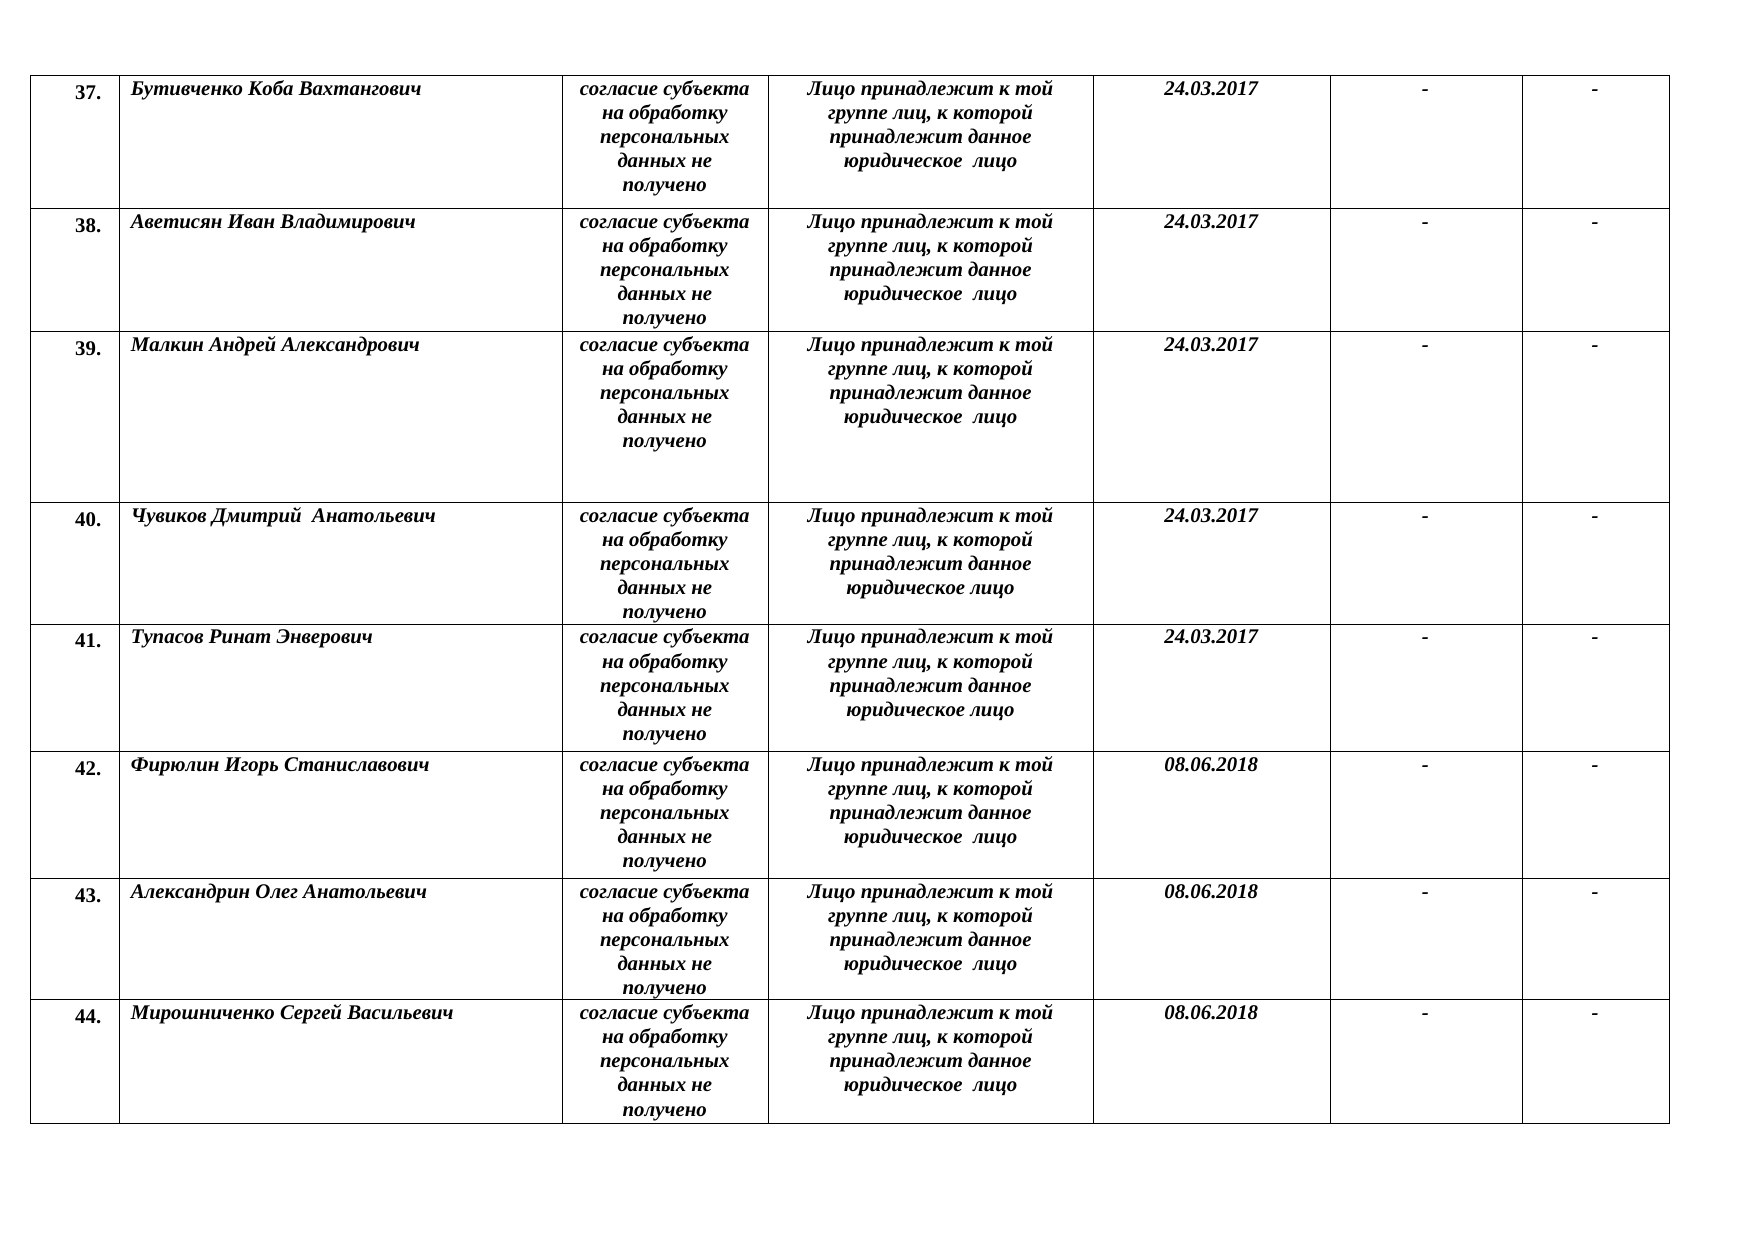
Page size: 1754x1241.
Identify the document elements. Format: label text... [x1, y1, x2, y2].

table_cell [31, 503, 119, 623]
table_cell 08.06.2018 [1094, 1000, 1330, 1122]
table_cell [31, 752, 119, 878]
table_cell - [1331, 625, 1522, 751]
table_cell Александрин Олег Анатольевич [120, 879, 562, 999]
table_cell - [1523, 332, 1669, 502]
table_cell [769, 76, 1093, 208]
table_cell - [1523, 1000, 1669, 1122]
table_cell - [1331, 76, 1522, 208]
table_cell согласие субъекта на обработку персональных данных не получено [563, 332, 768, 502]
table_cell Бутивченко Коба Вахтангович [120, 76, 562, 208]
table_cell Мирошниченко Сергей Васильевич [120, 1000, 562, 1122]
table_cell согласие субъекта на обработку персональных данных не получено [563, 752, 768, 878]
table_cell 08.06.2018 [1094, 752, 1330, 878]
table_cell [31, 332, 119, 502]
table_cell [31, 879, 119, 999]
table_cell Лицо принадлежит к той группе лиц, к которой принадлежит данное юридическое лицо [769, 503, 1093, 623]
table_cell [31, 1000, 119, 1122]
table_cell Чувиков Дмитрий Анатольевич [120, 503, 562, 623]
table_cell 24.03.2017 [1094, 625, 1330, 751]
table_cell Лицо принадлежит к той группе лиц, к которой принадлежит данное юридическое лицо [769, 879, 1093, 999]
table_cell - [1523, 752, 1669, 878]
table_cell Тупасов Ринат Энверович [120, 625, 562, 751]
table_cell Лицо принадлежит к той группе лиц, к которой принадлежит данное юридическое лицо [769, 209, 1093, 331]
table_cell - [1523, 625, 1669, 751]
table_cell [31, 625, 119, 751]
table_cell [563, 1000, 768, 1122]
table_cell [31, 209, 119, 331]
table_cell 24.03.2017 [1094, 332, 1330, 502]
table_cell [769, 1000, 1093, 1122]
table_cell 24.03.2017 [1094, 209, 1330, 331]
table_cell - [1523, 209, 1669, 331]
table_cell согласие субъекта на обработку персональных данных не получено [563, 625, 768, 751]
table_cell - [1523, 879, 1669, 999]
table_cell Лицо принадлежит к той группе лиц, к которой принадлежит данное юридическое лицо [769, 332, 1093, 502]
table_cell 24.03.2017 [1094, 503, 1330, 623]
table_cell - [1331, 752, 1522, 878]
table_cell Лицо принадлежит к той группе лиц, к которой принадлежит данное юридическое лицо [769, 625, 1093, 751]
table_cell - [1523, 503, 1669, 623]
table_cell Фирюлин Игорь Станиславович [120, 752, 562, 878]
table_cell - [1523, 76, 1669, 208]
table_cell - [1331, 209, 1522, 331]
table_cell - [1331, 1000, 1522, 1122]
table_cell согласие субъекта на обработку персональных данных не получено [563, 879, 768, 999]
table_cell Аветисян Иван Владимирович [120, 209, 562, 331]
table_cell согласие субъекта на обработку персональных данных не получено [563, 209, 768, 331]
table_cell [31, 76, 119, 208]
table_cell Лицо принадлежит к той группе лиц, к которой принадлежит данное юридическое лицо [769, 752, 1093, 878]
table_cell 08.06.2018 [1094, 879, 1330, 999]
table_cell Малкин Андрей Александрович [120, 332, 562, 502]
table_cell - [1331, 332, 1522, 502]
table_cell - [1331, 503, 1522, 623]
table_cell согласие субъекта на обработку персональных данных не получено [563, 503, 768, 623]
table_cell 24.03.2017 [1094, 76, 1330, 208]
table_cell - [1331, 879, 1522, 999]
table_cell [563, 76, 768, 208]
